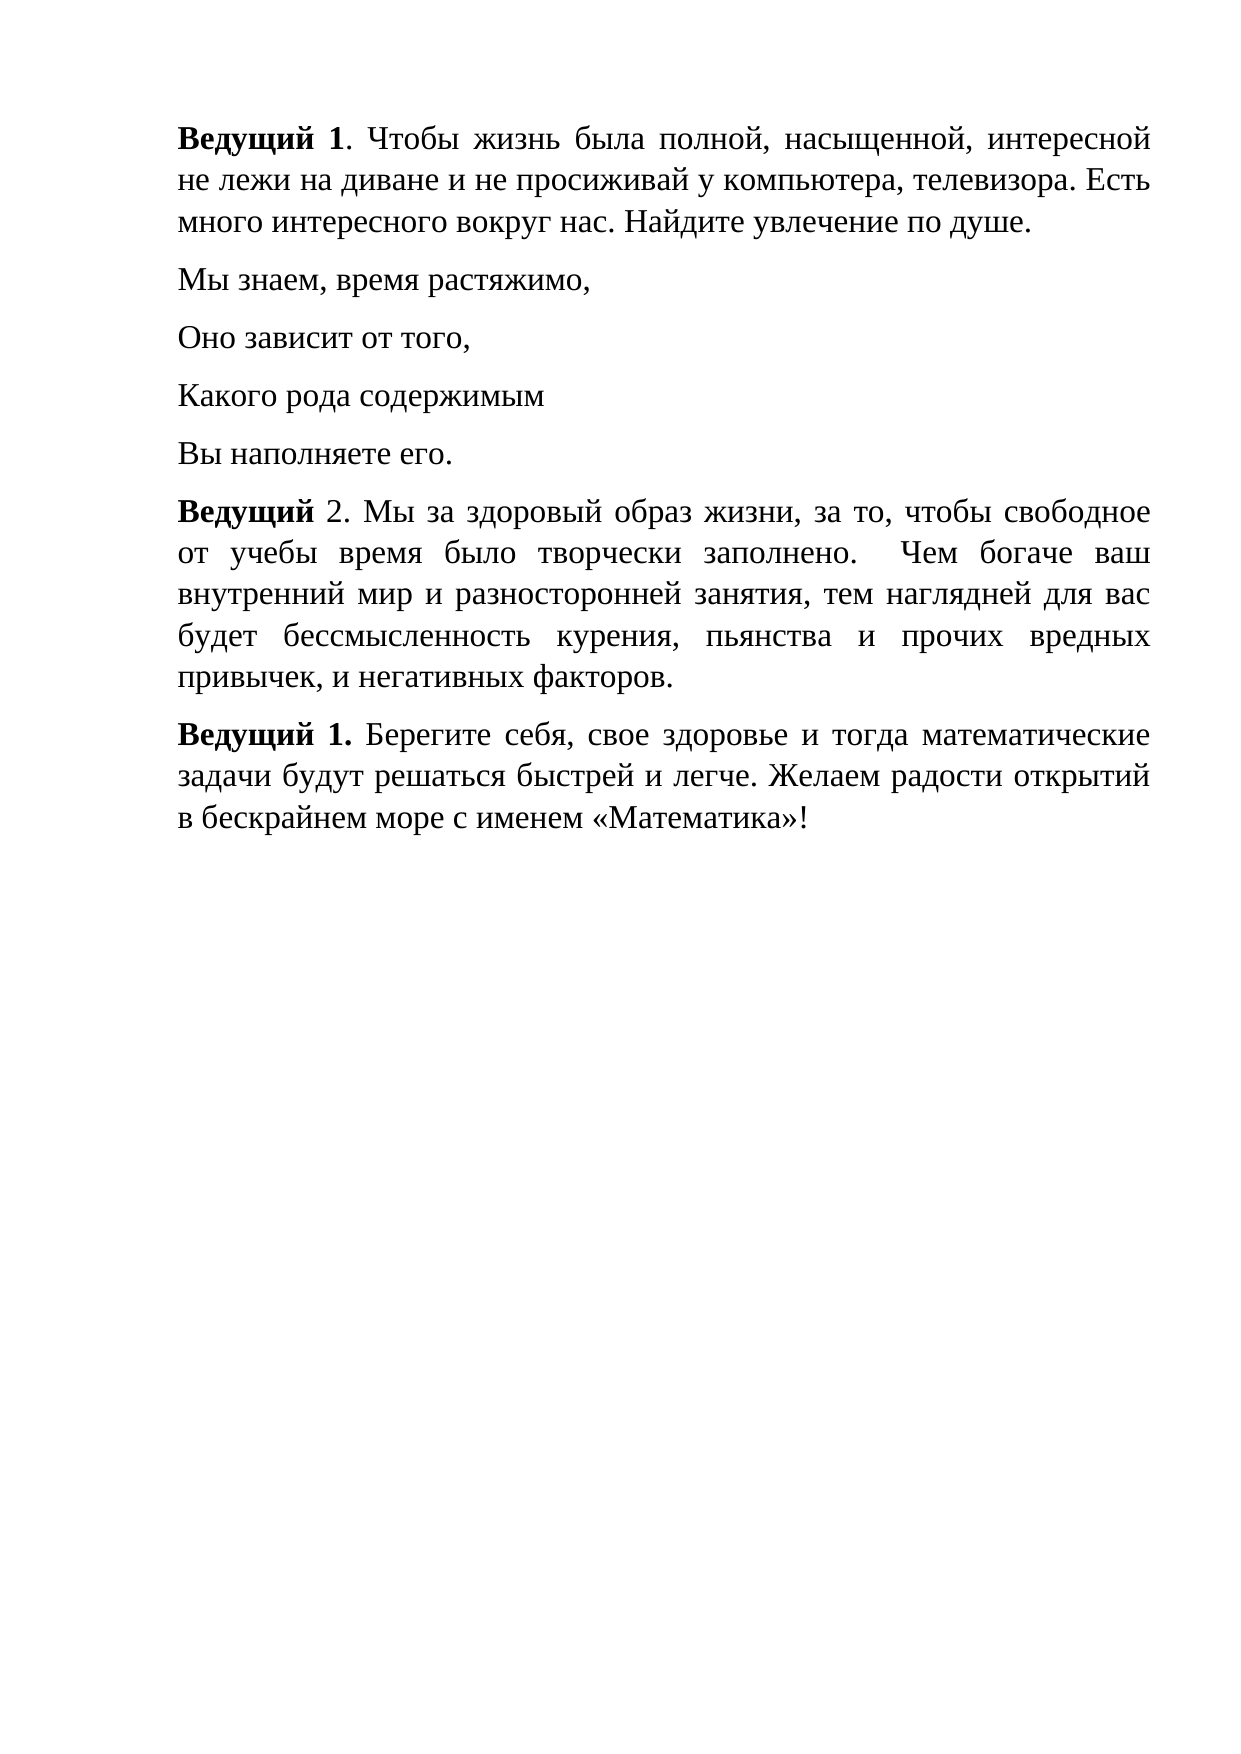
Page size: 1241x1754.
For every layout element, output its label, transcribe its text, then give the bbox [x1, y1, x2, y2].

text Ведущий 1. Берегите себя, свое здоровье и тогда математические задачи будут решаться быстрей и легче. Желаем радости открытий в бескрайнем море с именем «Математика»! [177, 714, 1152, 835]
text Ведущий 2. Мы за здоровый образ жизни, за то, чтобы свободное от учебы время было творчески заполнено. Чем богаче ваш внутренний мир и разносторонней занятия, тем наглядней для вас будет бессмысленность курения, пьянства и прочих вредных привычек, и негативных факторов. [177, 491, 1152, 695]
text Мы знаем, время растяжимо, [177, 259, 1152, 297]
text Ведущий 1. Чтобы жизнь была полной, насыщенной, интересной не лежи на диване и не просиживай у компьютера, телевизора. Есть много интересного вокруг нас. Найдите увлечение по душе. [177, 118, 1152, 239]
text Вы наполняете его. [177, 433, 1152, 471]
text Оно зависит от того, [177, 317, 1152, 355]
text Какого рода содержимым [177, 375, 1152, 413]
